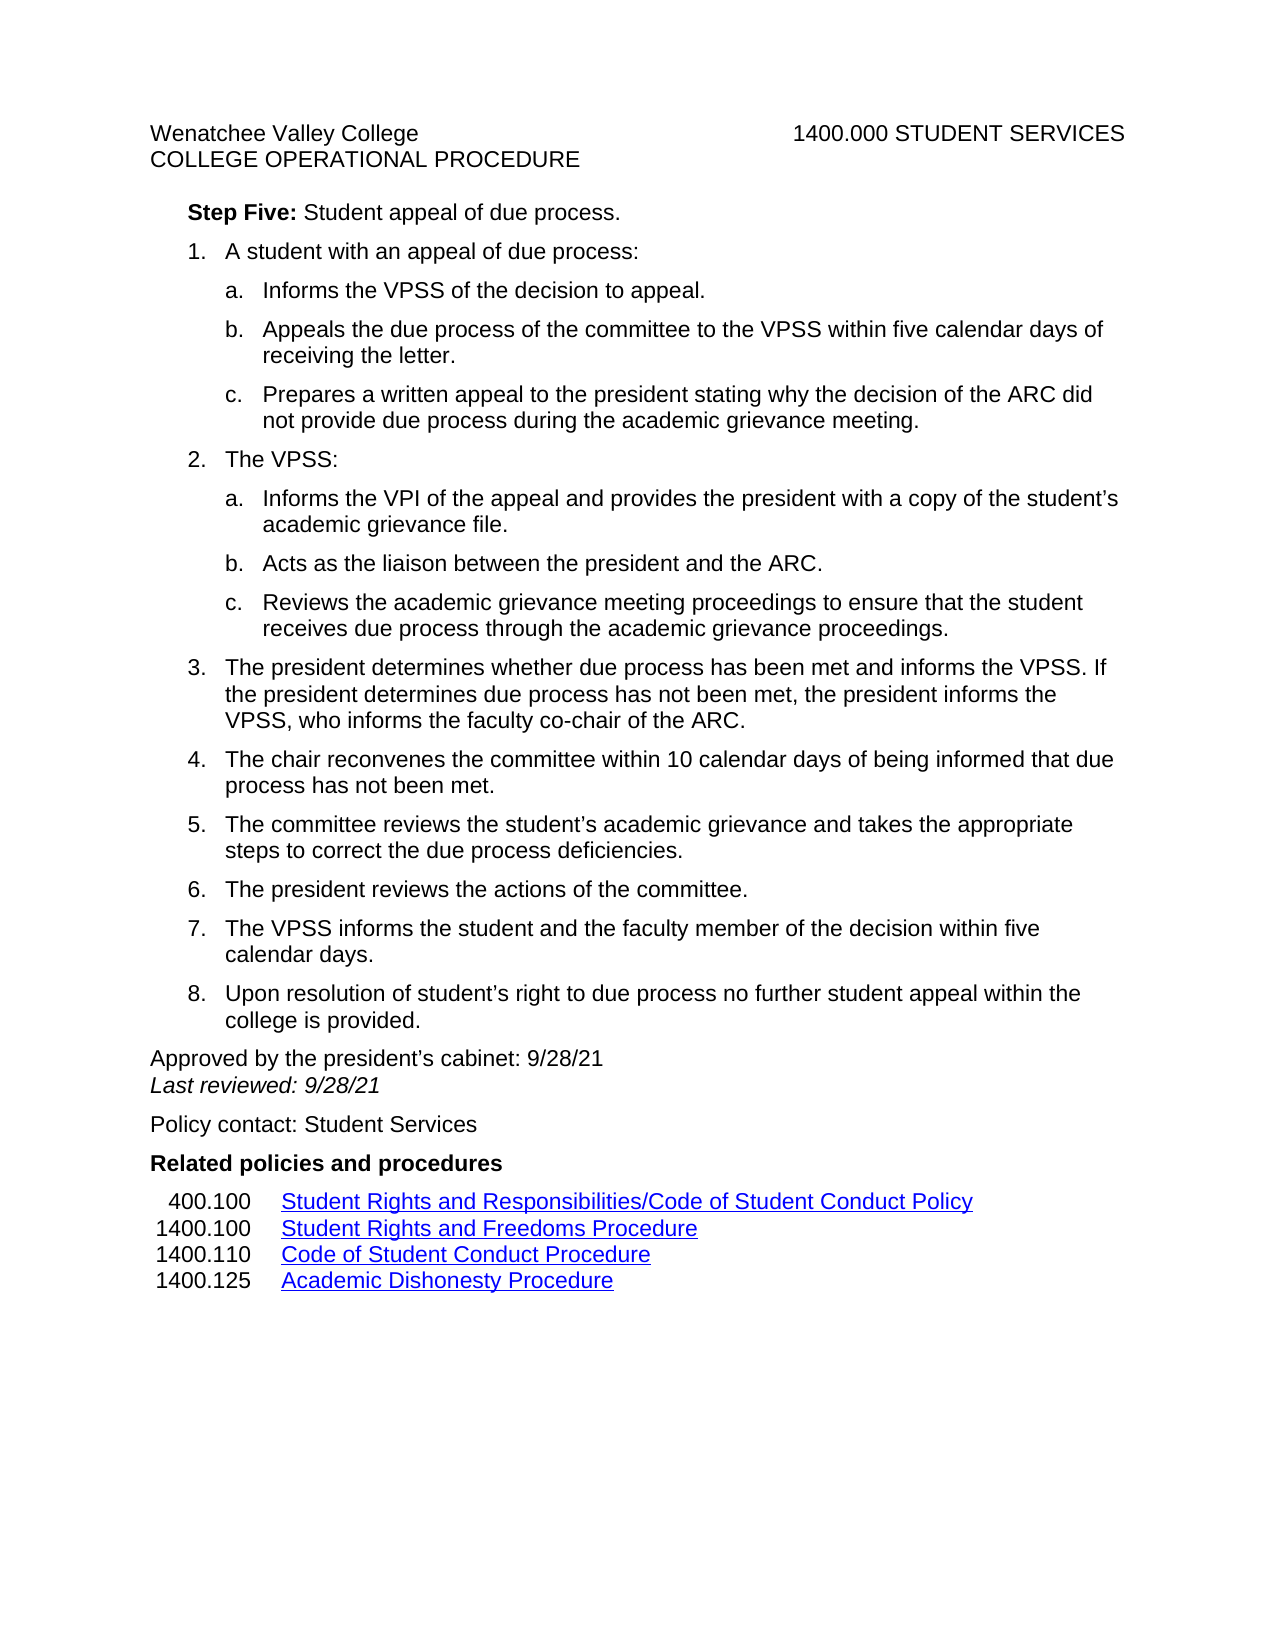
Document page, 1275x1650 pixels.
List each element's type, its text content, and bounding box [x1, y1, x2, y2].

text 1400.125 Academic Dishonesty Procedure [150, 1267, 1125, 1294]
text Related policies and procedures [150, 1149, 1125, 1176]
text Policy contact: Student Services [150, 1111, 1125, 1137]
subtitle 8. Upon resolution of student’s right to due process no further student appeal within the college is provided. [187, 980, 1125, 1033]
text Approved by the president’s cabinet: 9/28/21 [150, 1045, 1125, 1072]
subtitle 3. The president determines whether due process has been met and informs the VPSS. If the president determines due process has not been met, the president informs the VPSS, who informs the faculty co-chair of the ARC. [187, 654, 1125, 733]
text 400.100 Student Rights and Responsibilities/Code of Student Conduct Policy [150, 1188, 1125, 1215]
subtitle a. Informs the VPSS of the decision to appeal. [225, 277, 1125, 303]
text 1400.100 Student Rights and Freedoms Procedure [150, 1215, 1125, 1241]
subtitle b. Acts as the liaison between the president and the ARC. [225, 550, 1125, 576]
text Step Five: Student appeal of due process. [187, 199, 1125, 225]
subtitle 7. The VPSS informs the student and the faculty member of the decision within five calendar days. [187, 915, 1125, 968]
subtitle 2. The VPSS: [187, 446, 1125, 472]
subtitle c. Prepares a written appeal to the president stating why the decision of the ARC did not provide due process during the academic grievance meeting. [225, 381, 1125, 433]
text Last reviewed: 9/28/21 [150, 1072, 1125, 1098]
subtitle 5. The committee reviews the student’s academic grievance and takes the appropriate steps to correct the due process deficiencies. [187, 811, 1125, 864]
subtitle b. Appeals the due process of the committee to the VPSS within five calendar days of receiving the letter. [225, 316, 1125, 368]
subtitle a. Informs the VPI of the appeal and provides the president with a copy of the student’s academic grievance file. [225, 485, 1125, 538]
text 1400.110 Code of Student Conduct Procedure [150, 1241, 1125, 1267]
subtitle 6. The president reviews the actions of the committee. [187, 876, 1125, 902]
subtitle c. Reviews the academic grievance meeting proceedings to ensure that the student receives due process through the academic grievance proceedings. [225, 589, 1125, 642]
subtitle 1. A student with an appeal of due process: [187, 238, 1125, 264]
subtitle 4. The chair reconvenes the committee within 10 calendar days of being informed that due process has not been met. [187, 746, 1125, 798]
